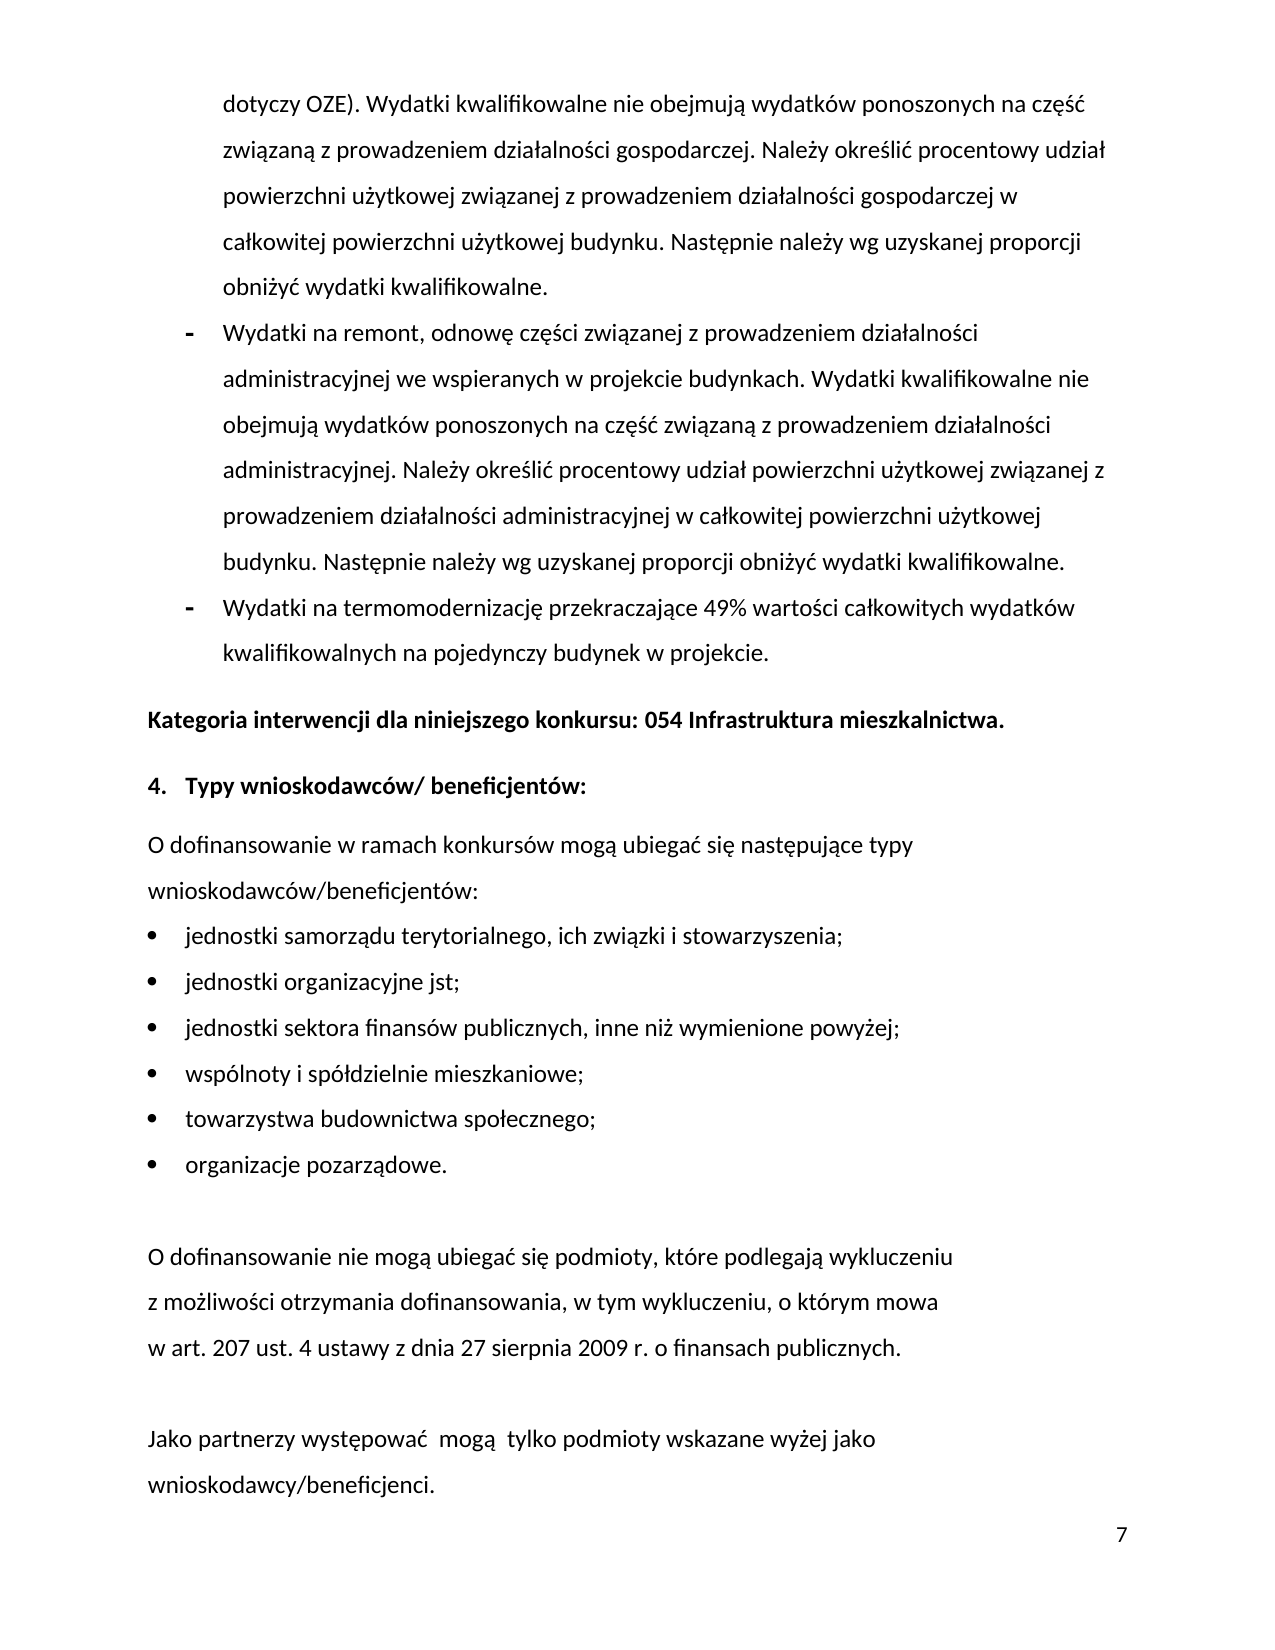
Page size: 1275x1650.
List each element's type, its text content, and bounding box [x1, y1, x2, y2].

list Wydatki na termomodernizację przekraczające 49% wartości całkowitych wydatków kwalifikowalnych na pojedynczy budynek w projekcie. [185, 592, 1127, 668]
list Typy wnioskodawców/ beneficjentów: [148, 771, 1127, 801]
list Wydatki na remont, odnowę części związanej z prowadzeniem działalności administracyjnej we wspieranych w projekcie budynkach. Wydatki kwalifikowalne nie obejmują wydatków ponoszonych na część związaną z prowadzeniem działalności administracyjnej. Należy określić procentowy udział powierzchni użytkowej związanej z prowadzeniem działalności administracyjnej w całkowitej powierzchni użytkowej budynku. Następnie należy wg uzyskanej proporcji obniżyć wydatki kwalifikowalne. [185, 317, 1127, 576]
text Jako partnerzy występować mogą tylko podmioty wskazane wyżej jako wnioskodawcy/beneficjenci. [148, 1423, 1127, 1500]
list jednostki sektora finansów publicznych, inne niż wymienione powyżej; [148, 1012, 1127, 1042]
list wspólnoty i spółdzielnie mieszkaniowe; [148, 1058, 1127, 1088]
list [185, 89, 1127, 302]
list towarzystwa budownictwa społecznego; [148, 1103, 1127, 1134]
list organizacje pozarządowe. [148, 1149, 1127, 1180]
list jednostki organizacyjne jst; [148, 966, 1127, 997]
text O dofinansowanie nie mogą ubiegać się podmioty, które podlegają wykluczeniu z możliwości otrzymania dofinansowania, w tym wykluczeniu, o którym mowa w art. 207 ust. 4 ustawy z dnia 27 sierpnia 2009 r. o finansach publicznych. [148, 1241, 1127, 1363]
list jednostki samorządu terytorialnego, ich związki i stowarzyszenia; [148, 921, 1127, 951]
text O dofinansowanie w ramach konkursów mogą ubiegać się następujące typy wnioskodawców/beneficjentów: [148, 829, 1127, 905]
text Kategoria interwencji dla niniejszego konkursu: 054 Infrastruktura mieszkalnictwa. [148, 704, 1127, 734]
